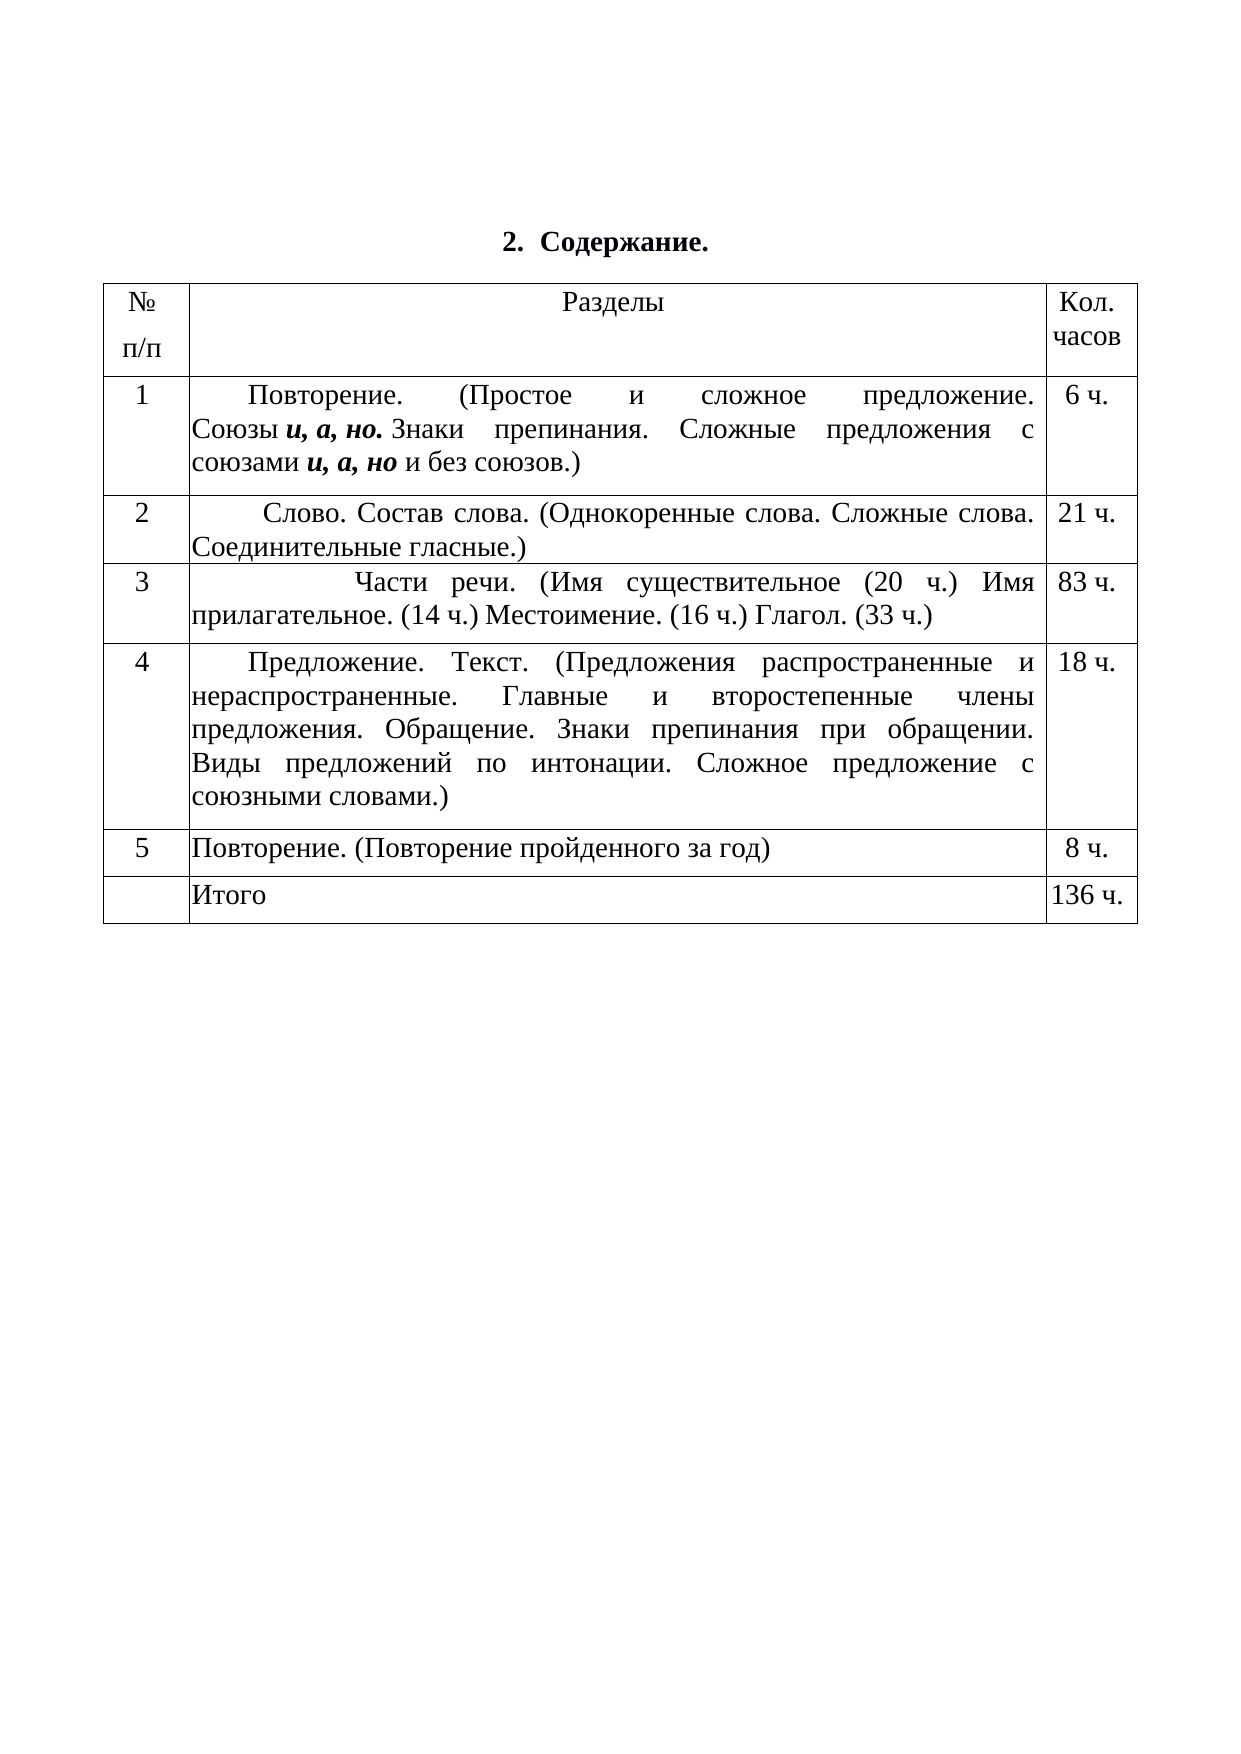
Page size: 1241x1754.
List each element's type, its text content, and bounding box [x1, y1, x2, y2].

table_cell Итого [190, 877, 1046, 923]
table_cell Части речи. (Имя существительное (20 ч.) Имя прилагательное. (14 ч.) Местоимение. (16 ч.) Глагол. (33 ч.) [190, 564, 1046, 643]
table_cell 1 [104, 377, 189, 494]
table_cell 18 ч. [1047, 644, 1137, 829]
table_header Кол. часов [1047, 284, 1137, 376]
table_cell 136 ч. [1047, 877, 1137, 923]
table_cell 6 ч. [1047, 377, 1137, 494]
table_cell Повторение. (Простое и сложное предложение. Союзы и, а, но. Знаки препинания. Сложные предложения с союзами и, а, но и без союзов.) [190, 377, 1046, 494]
table_header № п/п [104, 284, 189, 376]
table_cell Предложение. Текст. (Предложения распространенные и нераспространенные. Главные и второстепенные члены предложения. Обращение. Знаки препинания при обращении. Виды предложений по интонации. Сложное предложение с союзными словами.) [190, 644, 1046, 829]
table_cell 4 [104, 644, 189, 829]
table_cell Повторение. (Повторение пройденного за год) [190, 830, 1046, 876]
table_cell 5 [104, 830, 189, 876]
table_cell 21 ч. [1047, 496, 1137, 563]
table_cell 2 [104, 496, 189, 563]
table_cell Слово. Состав слова. (Однокоренные слова. Сложные слова. Соединительные гласные.) [190, 496, 1046, 563]
table_cell 83 ч. [1047, 564, 1137, 643]
table_cell 8 ч. [1047, 830, 1137, 876]
table_cell [104, 877, 189, 923]
list Содержание. [502, 224, 1122, 257]
table_cell 3 [104, 564, 189, 643]
table_header Разделы [190, 284, 1046, 376]
